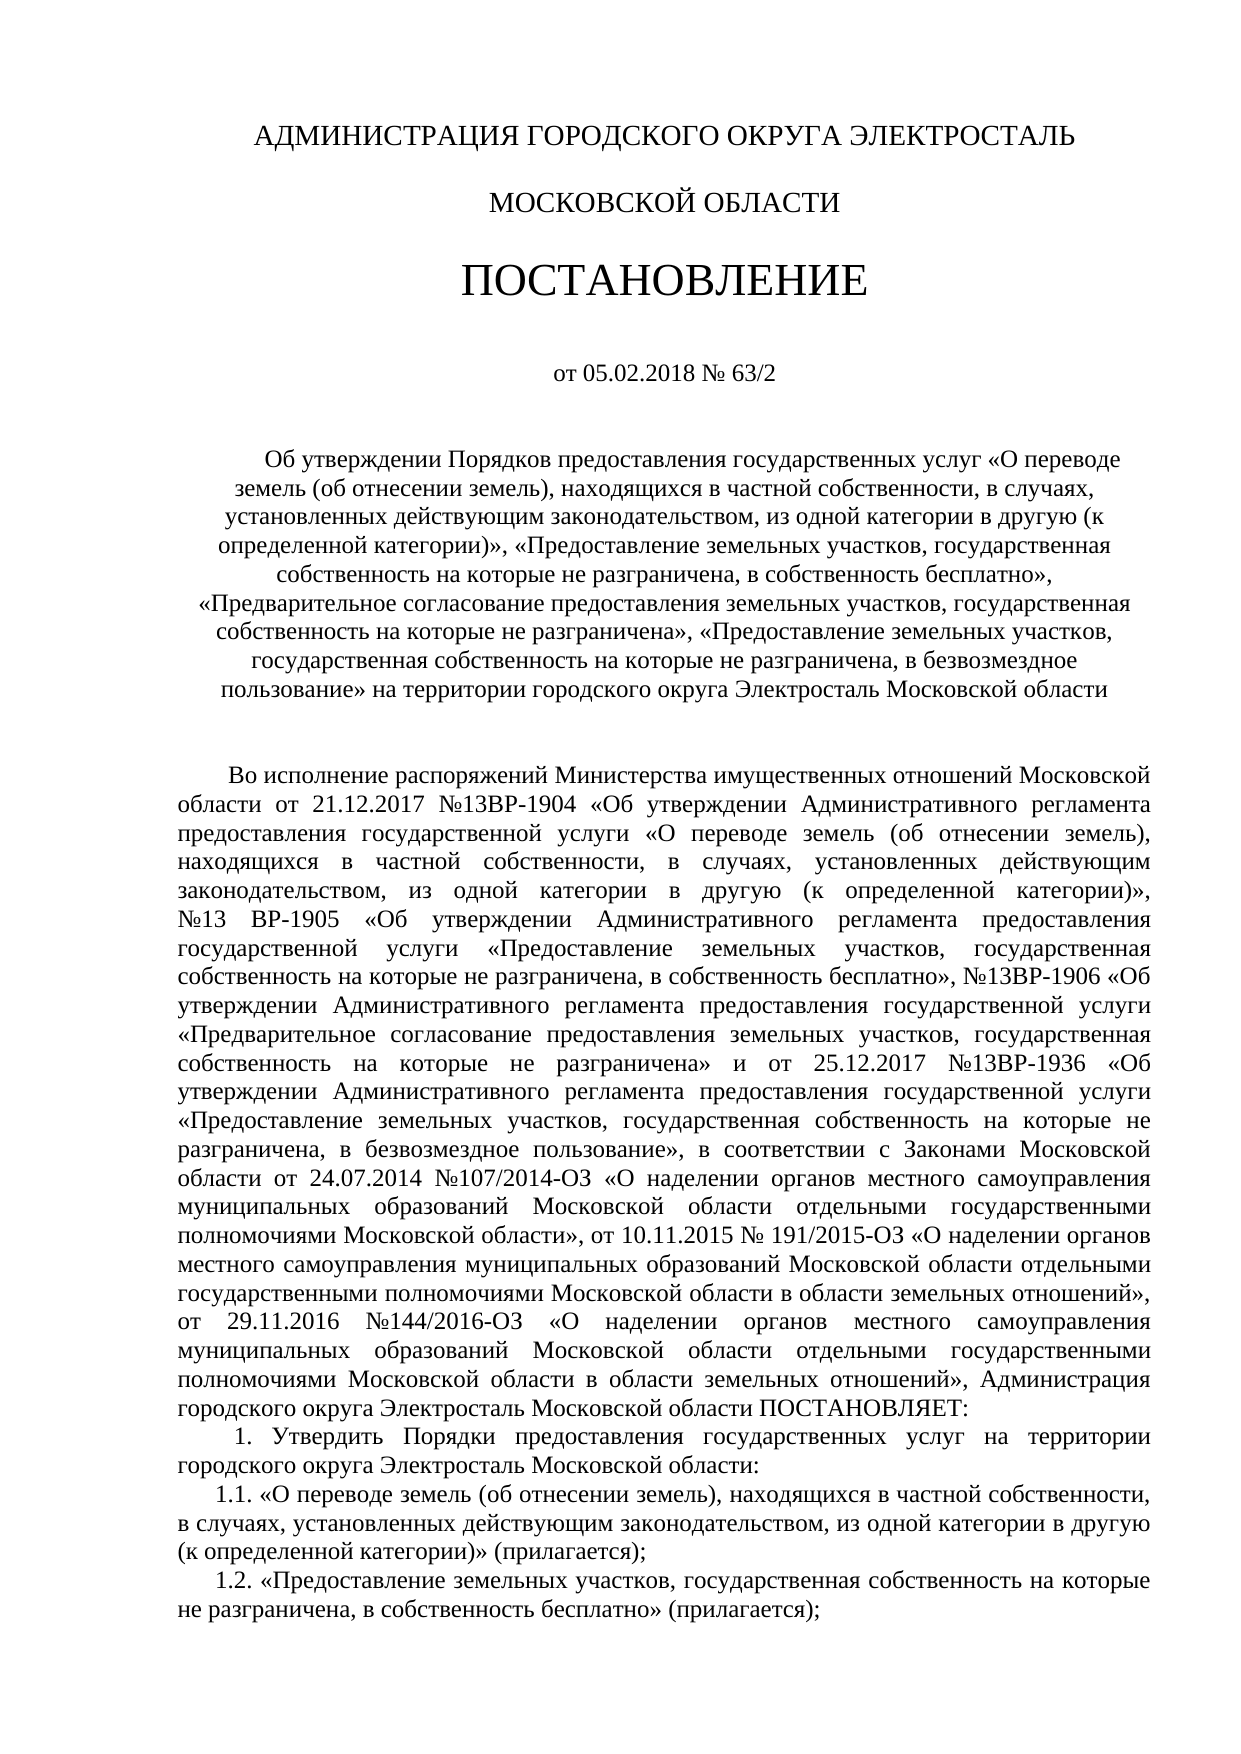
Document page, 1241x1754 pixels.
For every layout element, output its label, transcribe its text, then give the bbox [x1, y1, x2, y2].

text Во исполнение распоряжений Министерства имущественных отношений Московской области от 21.12.2017 №13ВР-1904 «Об утверждении Административного регламента предоставления государственной услуги «О переводе земель (об отнесении земель), находящихся в частной собственности, в случаях, установленных действующим законодательством, из одной категории в другую (к определенной категории)», №13 ВР-1905 «Об утверждении Административного регламента предоставления государственной услуги «Предоставление земельных участков, государственная собственность на которые не разграничена, в собственность бесплатно», №13ВР-1906 «Об утверждении Административного регламента предоставления государственной услуги «Предварительное согласование предоставления земельных участков, государственная собственность на которые не разграничена» и от 25.12.2017 №13ВР-1936 «Об утверждении Административного регламента предоставления государственной услуги «Предоставление земельных участков, государственная собственность на которые не разграничена, в безвозмездное пользование», в соответствии с Законами Московской области от 24.07.2014 №107/2014-ОЗ «О наделении органов местного самоуправления муниципальных образований Московской области отдельными государственными полномочиями Московской области», от 10.11.2015 № 191/2015-ОЗ «О наделении органов местного самоуправления муниципальных образований Московской области отдельными государственными полномочиями Московской области в области земельных отношений», от 29.11.2016 №144/2016-ОЗ «О наделении органов местного самоуправления муниципальных образований Московской области отдельными государственными полномочиями Московской области в области земельных отношений», Администрация городского округа Электросталь Московской области ПОСТАНОВЛЯЕТ: [177, 760, 1152, 1421]
list 1.2. «Предоставление земельных участков, государственная собственность на которые не разграничена, в собственность бесплатно» (прилагается); [177, 1565, 1152, 1623]
text ПОСТАНОВЛЕНИЕ [177, 252, 1152, 305]
text МОСКОВСКОЙ ОБЛАСТИ [177, 185, 1152, 219]
list Утвердить Порядки предоставления государственных услуг на территории городского округа Электросталь Московской области: [177, 1421, 1152, 1479]
text от 05.02.2018 № 63/2 [177, 358, 1152, 386]
list 1.1. «О переводе земель (об отнесении земель), находящихся в частной собственности, в случаях, установленных действующим законодательством, из одной категории в другую (к определенной категории)» (прилагается); [177, 1479, 1152, 1565]
text Об утверждении Порядков предоставления государственных услуг «О переводе земель (об отнесении земель), находящихся в частной собственности, в случаях, установленных действующим законодательством, из одной категории в другую (к определенной категории)», «Предоставление земельных участков, государственная собственность на которые не разграничена, в собственность бесплатно», «Предварительное согласование предоставления земельных участков, государственная собственность на которые не разграничена», «Предоставление земельных участков, государственная собственность на которые не разграничена, в безвозмездное пользование» на территории городского округа Электросталь Московской области [177, 444, 1152, 703]
text АДМИНИСТРАЦИЯ ГОРОДСКОГО ОКРУГА ЭЛЕКТРОСТАЛЬ [177, 118, 1152, 152]
